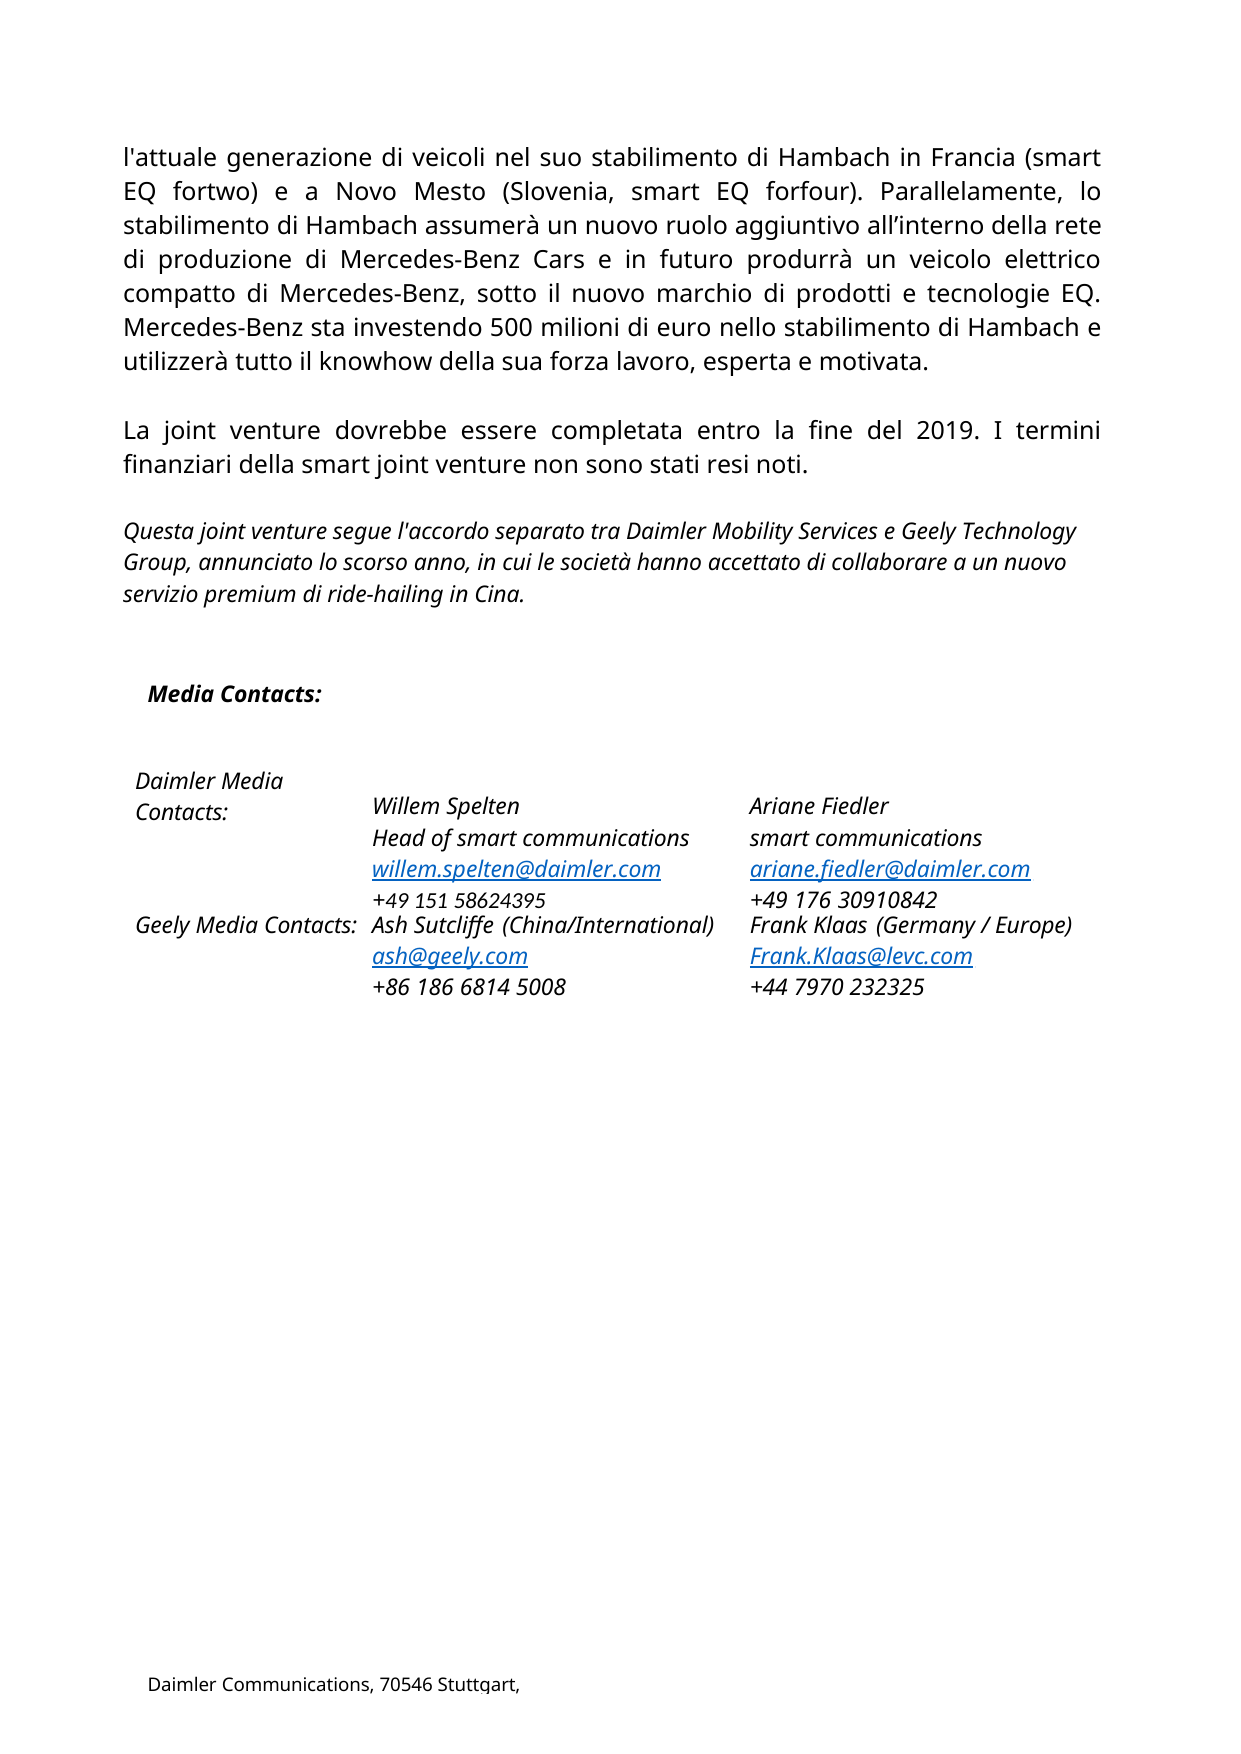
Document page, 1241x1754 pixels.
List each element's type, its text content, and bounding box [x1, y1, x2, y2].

text Questa joint venture segue l'accordo separato tra Daimler Mobility Services e Geely Technology Group, annunciato lo scorso anno, in cui le società hanno accettato di collaborare a un nuovo servizio premium di ride-hailing in Cina. [123, 515, 1084, 609]
table_header Daimler Media Contacts: [135, 765, 372, 909]
table_header Willem Spelten Head of smart communications willem.spelten@daimler.com +49 151 58624395 [372, 765, 749, 909]
table_cell Geely Media Contacts: [135, 909, 372, 1004]
table_header Ariane Fiedler smart communications ariane.fiedler@daimler.com +49 176 30910842 [750, 765, 1103, 909]
text Media Contacts: [147, 678, 1103, 709]
table_cell Frank Klaas (Germany / Europe) Frank.Klaas@levc.com +44 7970 232325 [750, 909, 1103, 1004]
text La joint venture dovrebbe essere completata entro la fine del 2019. I termini finanziari della smart joint venture non sono stati resi noti. [123, 413, 1103, 481]
table_cell Ash Sutcliffe (China/International) ash@geely.com +86 186 6814 5008 [372, 909, 749, 1004]
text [123, 139, 1103, 378]
